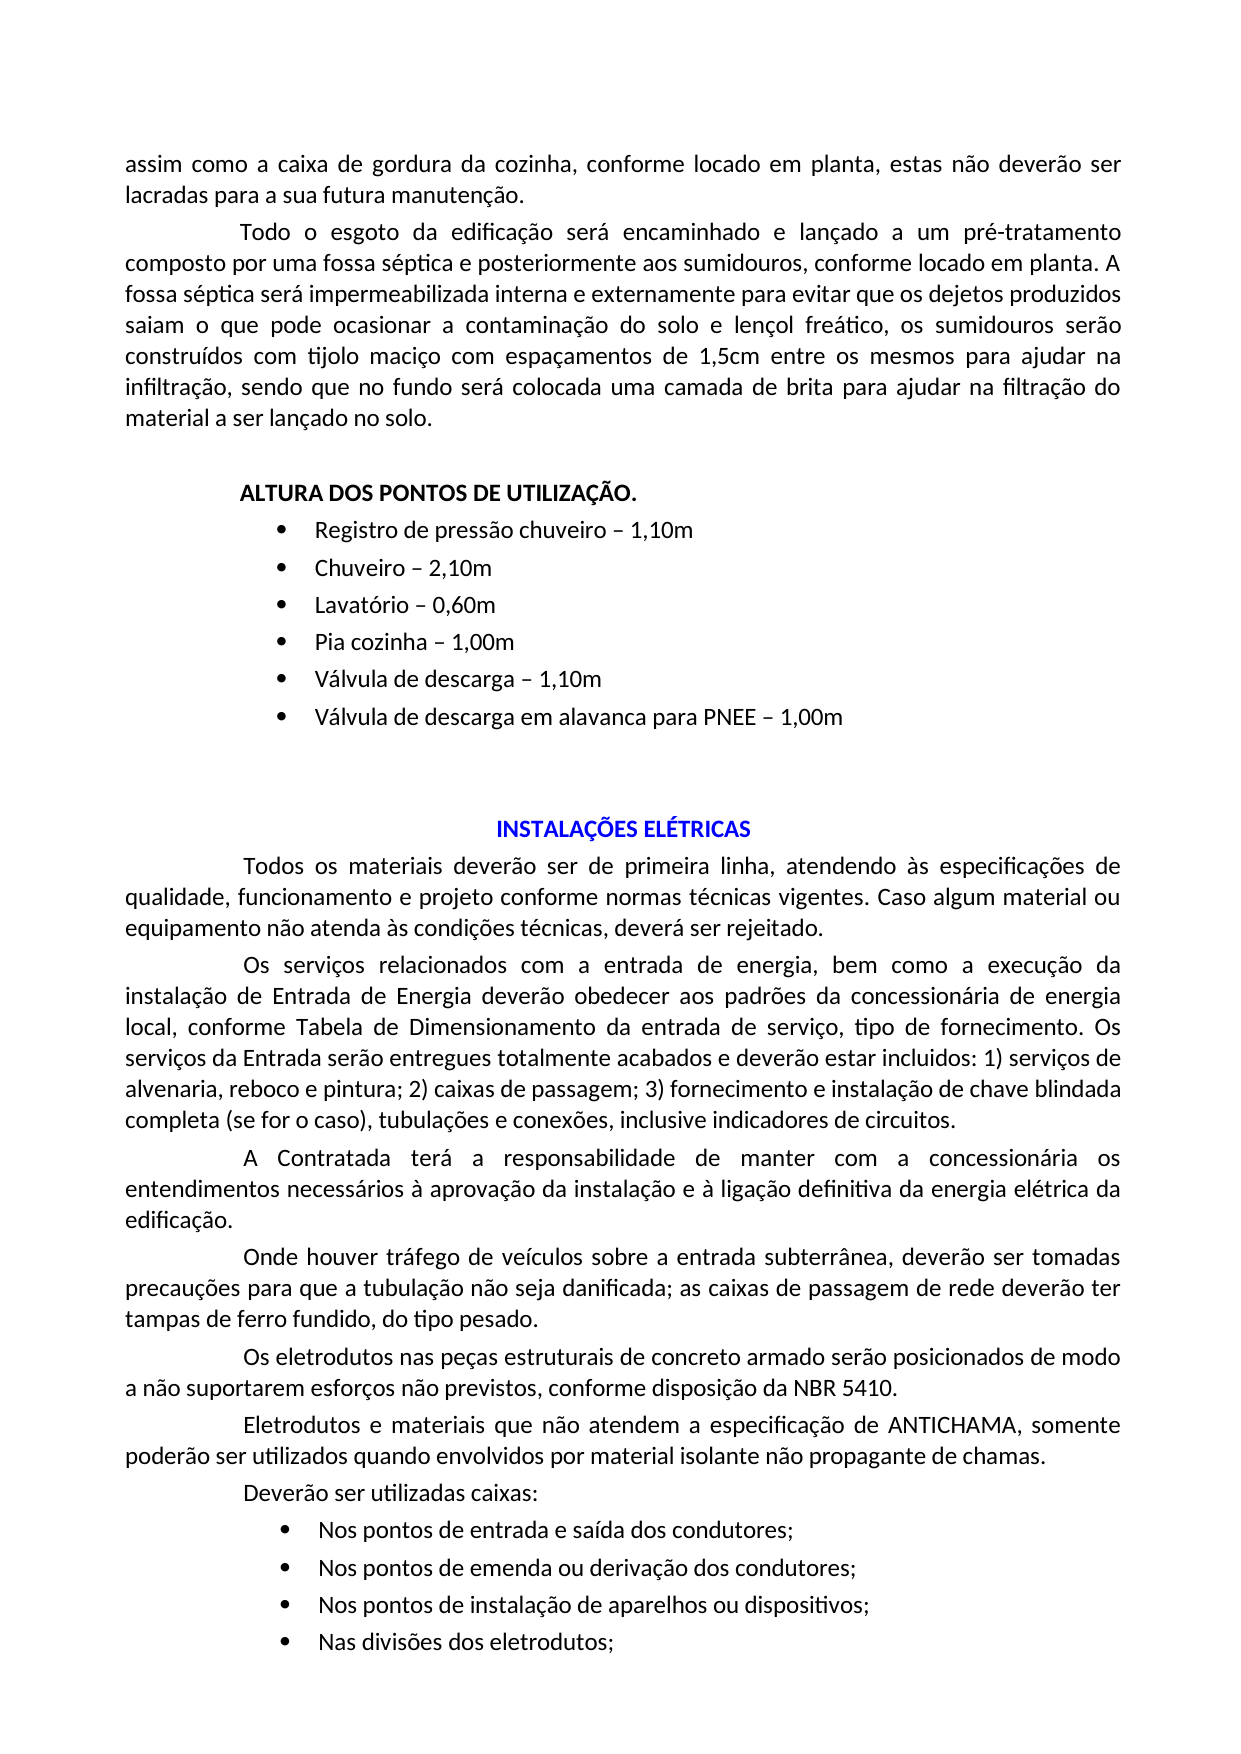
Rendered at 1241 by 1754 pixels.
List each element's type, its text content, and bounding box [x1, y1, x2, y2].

list Nos pontos de entrada e saída dos condutores; [281, 1514, 1122, 1545]
text Todo o esgoto da edificação será encaminhado e lançado a um pré-tratamento composto por uma fossa séptica e posteriormente aos sumidouros, conforme locado em planta. A fossa séptica será impermeabilizada interna e externamente para evitar que os dejetos produzidos saiam o que pode ocasionar a contaminação do solo e lençol freático, os sumidouros serão construídos com tijolo maciço com espaçamentos de 1,5cm entre os mesmos para ajudar na infiltração, sendo que no fundo será colocada uma camada de brita para ajudar na filtração do material a ser lançado no solo. [125, 216, 1122, 433]
text ALTURA DOS PONTOS DE UTILIZAÇÃO. [125, 477, 1122, 508]
list Onde houver tráfego de veículos sobre a entrada subterrânea, deverão ser tomadas precauções para que a tubulação não seja danificada; as caixas de passagem de rede deverão ter tampas de ferro fundido, do tipo pesado. [125, 1241, 1122, 1334]
list Os eletrodutos nas peças estruturais de concreto armado serão posicionados de modo a não suportarem esforços não previstos, conforme disposição da NBR 5410. [125, 1340, 1122, 1402]
list Nos pontos de emenda ou derivação dos condutores; [281, 1552, 1122, 1583]
list Nos pontos de instalação de aparelhos ou dispositivos; [281, 1589, 1122, 1620]
list Nas divisões dos eletrodutos; [281, 1626, 1122, 1657]
list Lavatório – 0,60m [277, 589, 1122, 620]
list Registro de pressão chuveiro – 1,10m [277, 514, 1122, 545]
list Deverão ser utilizadas caixas: [125, 1477, 1122, 1508]
list Os serviços relacionados com a entrada de energia, bem como a execução da instalação de Entrada de Energia deverão obedecer aos padrões da concessionária de energia local, conforme Tabela de Dimensionamento da entrada de serviço, tipo de fornecimento. Os serviços da Entrada serão entregues totalmente acabados e deverão estar incluidos: 1) serviços de alvenaria, reboco e pintura; 2) caixas de passagem; 3) fornecimento e instalação de chave blindada completa (se for o caso), tubulações e conexões, inclusive indicadores de circuitos. [125, 949, 1122, 1135]
list Válvula de descarga em alavanca para PNEE – 1,00m [277, 701, 1122, 732]
list A Contratada terá a responsabilidade de manter com a concessionária os entendimentos necessários à aprovação da instalação e à ligação definitiva da energia elétrica da edificação. [125, 1142, 1122, 1235]
list Chuveiro – 2,10m [277, 551, 1122, 582]
list Válvula de descarga – 1,10m [277, 663, 1122, 694]
list Eletrodutos e materiais que não atendem a especificação de ANTICHAMA, somente poderão ser utilizados quando envolvidos por material isolante não propagante de chamas. [125, 1409, 1122, 1471]
list Pia cozinha – 1,00m [277, 626, 1122, 657]
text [125, 148, 1122, 210]
list Todos os materiais deverão ser de primeira linha, atendendo às especificações de qualidade, funcionamento e projeto conforme normas técnicas vigentes. Caso algum material ou equipamento não atenda às condições técnicas, deverá ser rejeitado. [125, 850, 1122, 943]
subtitle INSTALAÇÕES ELÉTRICAS [125, 812, 1122, 843]
